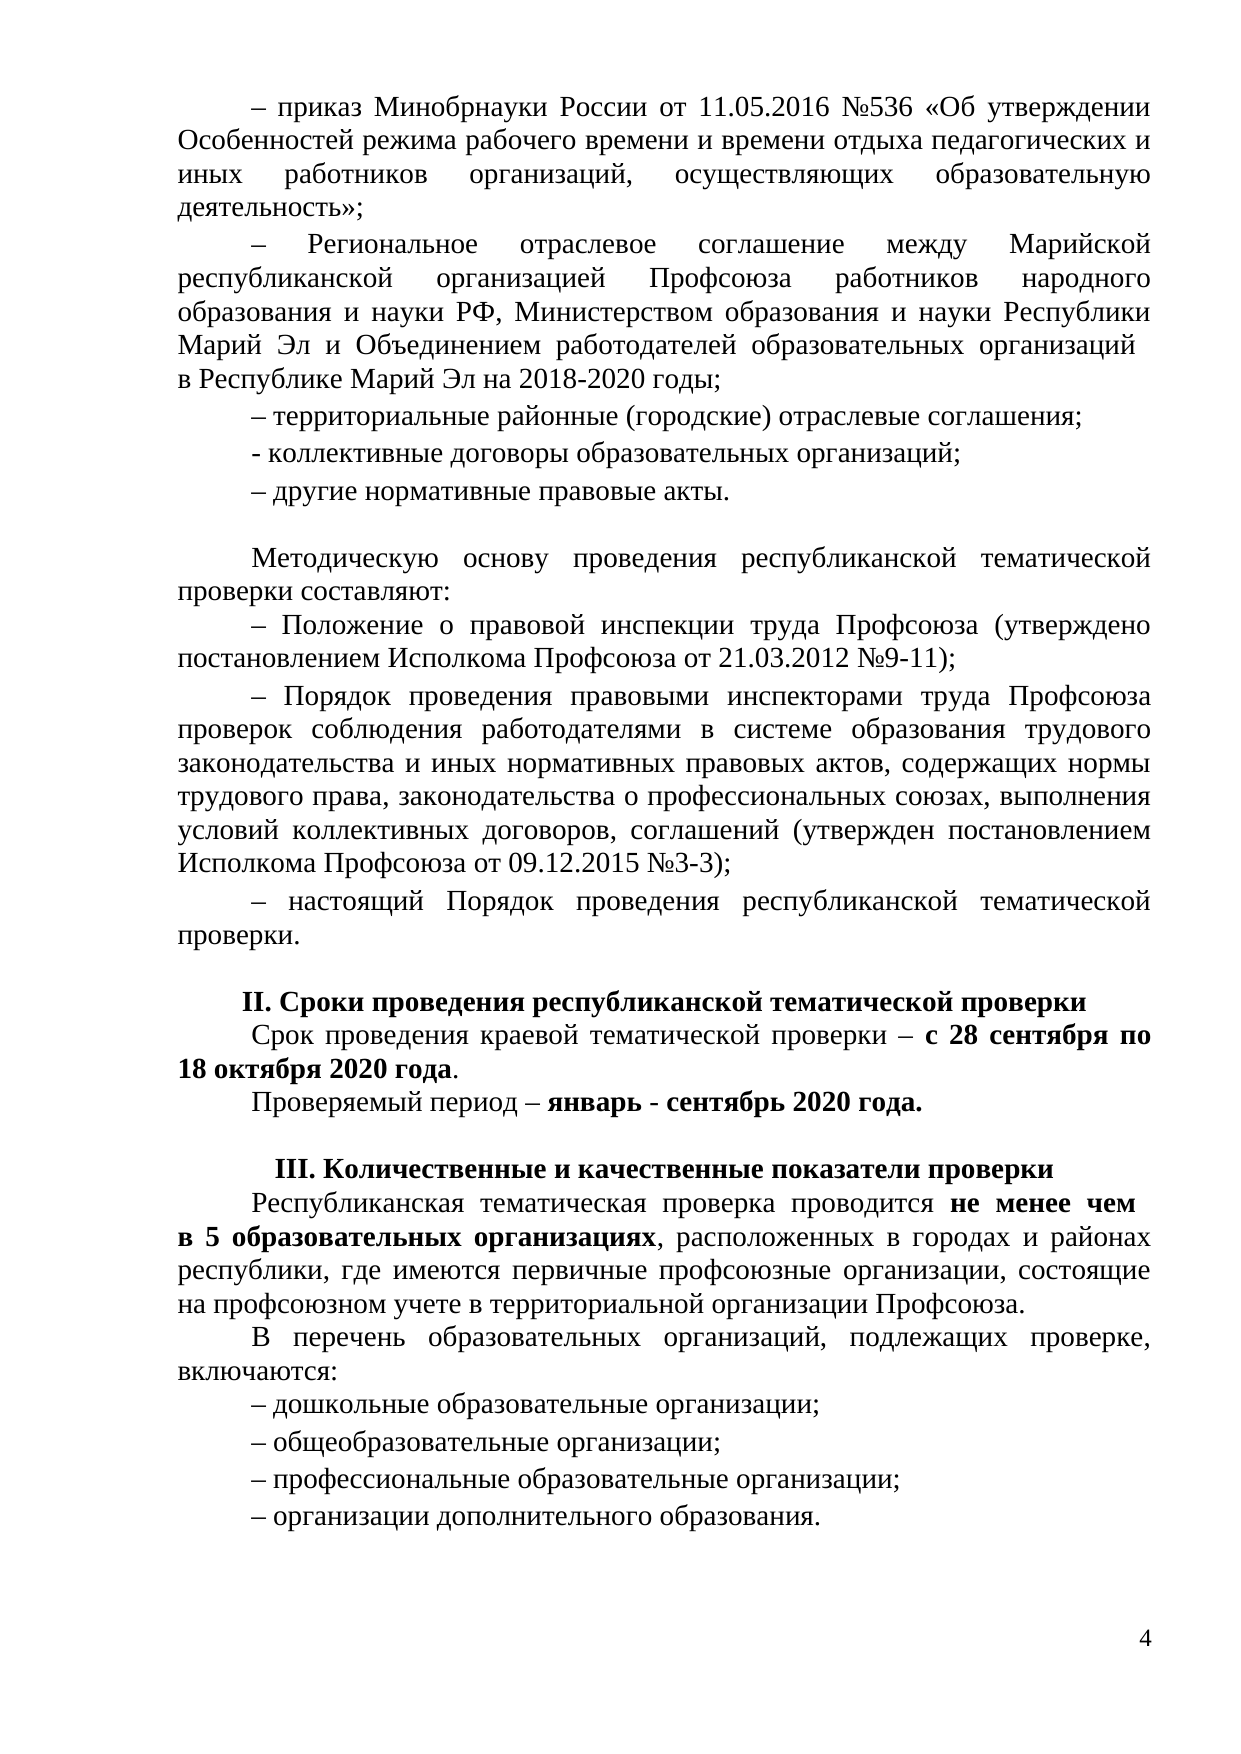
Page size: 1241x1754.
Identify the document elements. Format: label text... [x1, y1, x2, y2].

text – территориальные районные (городские) отраслевые соглашения; [177, 398, 1152, 432]
text – настоящий Порядок проведения республиканской тематической проверки. [177, 883, 1152, 950]
text – организации дополнительного образования. [177, 1498, 1152, 1532]
text Методическую основу проведения республиканской тематической проверки составляют: [177, 540, 1152, 607]
text Проверяемый период – январь - сентябрь 2020 года. [177, 1084, 1152, 1118]
text – профессиональные образовательные организации; [177, 1461, 1152, 1494]
text III. Количественные и качественные показатели проверки [177, 1152, 1152, 1185]
text – общеобразовательные организации; [177, 1424, 1152, 1457]
text - коллективные договоры образовательных организаций; [177, 435, 1152, 469]
text – Положение о правовой инспекции труда Профсоюза (утверждено постановлением Исполкома Профсоюза от 21.03.2012 №9-11); [177, 607, 1152, 674]
text Срок проведения краевой тематической проверки – с 28 сентября по 18 октября 2020 года. [177, 1017, 1152, 1084]
text – Региональное отраслевое соглашение между Марийской республиканской организацией Профсоюза работников народного образования и науки РФ, Министерством образования и науки Республики Марий Эл и Объединением работодателей образовательных организаций в Республике Марий Эл на 2018-2020 годы; [177, 227, 1152, 394]
text В перечень образовательных организаций, подлежащих проверке, включаются: [177, 1319, 1152, 1386]
text – приказ Минобрнауки России от 11.05.2016 №536 «Об утверждении Особенностей режима рабочего времени и времени отдыха педагогических и иных работников организаций, осуществляющих образовательную деятельность»; [177, 89, 1152, 223]
text – Порядок проведения правовыми инспекторами труда Профсоюза проверок соблюдения работодателями в системе образования трудового законодательства и иных нормативных правовых актов, содержащих нормы трудового права, законодательства о профессиональных союзах, выполнения условий коллективных договоров, соглашений (утвержден постановлением Исполкома Профсоюза от 09.12.2015 №3-3); [177, 678, 1152, 879]
text – дошкольные образовательные организации; [177, 1386, 1152, 1420]
text Республиканская тематическая проверка проводится не менее чем в 5 образовательных организациях, расположенных в городах и районах республики, где имеются первичные профсоюзные организации, состоящие на профсоюзном учете в территориальной организации Профсоюза. [177, 1185, 1152, 1319]
text – другие нормативные правовые акты. [177, 473, 1152, 506]
text II. Сроки проведения республиканской тематической проверки [177, 984, 1152, 1017]
